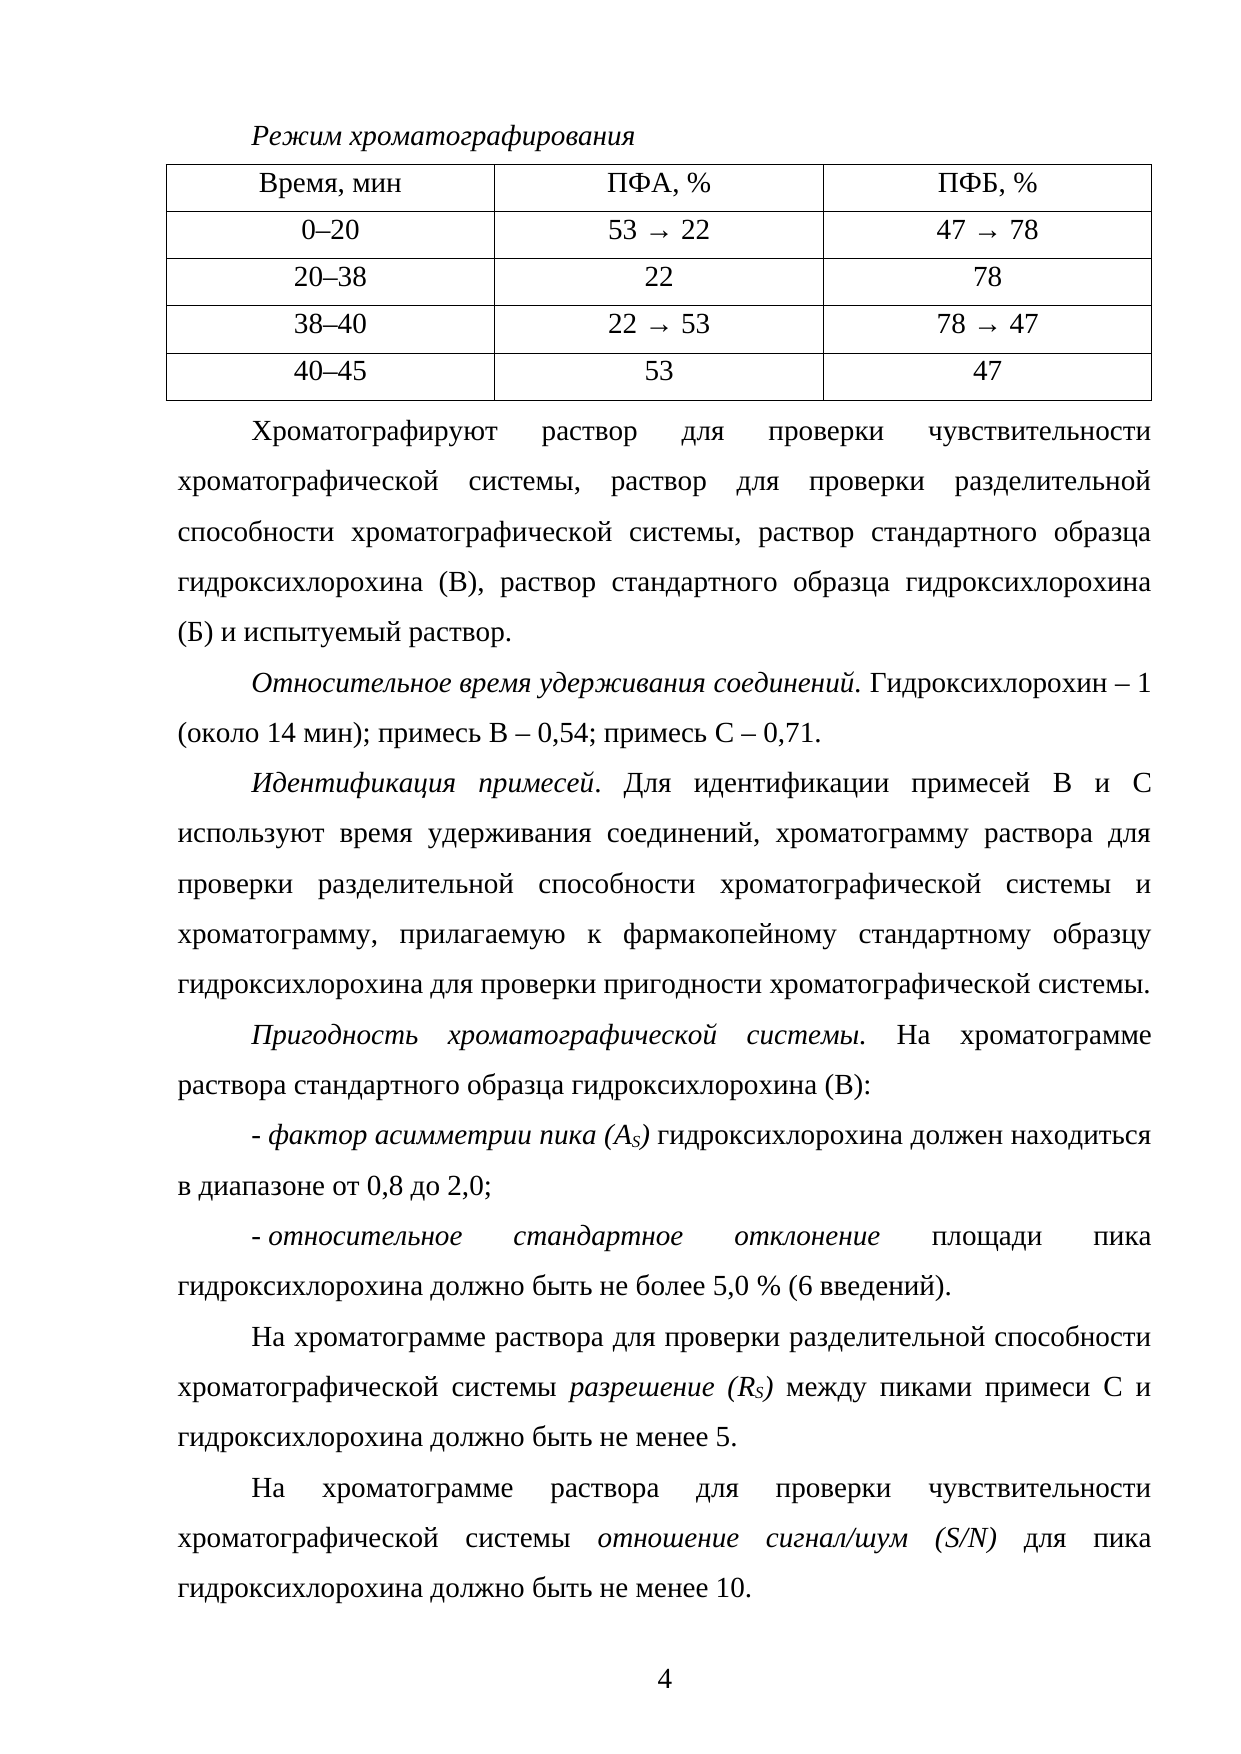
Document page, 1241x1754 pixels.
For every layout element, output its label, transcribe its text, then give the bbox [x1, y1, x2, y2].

table_cell 20–38 [167, 259, 494, 305]
text Хроматографируют раствор для проверки чувствительности хроматографической системы, раствор для проверки разделительной способности хроматографической системы, раствор стандартного образца гидроксихлорохина (В), раствор стандартного образца гидроксихлорохина (Б) и испытуемый раствор. [177, 413, 1152, 648]
table_cell 22 [495, 259, 823, 305]
table_cell 53 → 22 [495, 212, 823, 258]
table_cell 40–45 [167, 354, 494, 399]
table_cell 47 [824, 354, 1151, 399]
table_header ПФБ, % [824, 165, 1151, 211]
table_header ПФА, % [495, 165, 823, 211]
table_cell 78 → 47 [824, 306, 1151, 352]
table_cell 0–20 [167, 212, 494, 258]
table_header Время, мин [167, 165, 494, 211]
text Относительное время удерживания соединений. Гидроксихлорохин – 1 (около 14 мин); примесь B – 0,54; примесь C – 0,71. [177, 665, 1152, 748]
table_cell 47 → 78 [824, 212, 1151, 258]
text - фактор асимметрии пика (AS) гидроксихлорохина должен находиться в диапазоне от 0,8 до 2,0; [177, 1117, 1152, 1201]
text - относительное стандартное отклонение площади пика гидроксихлорохина должно быть не более 5,0 % (6 введений). [177, 1218, 1152, 1302]
text Идентификация примесей. Для идентификации примесей B и C используют время удерживания соединений, хроматограмму раствора для проверки разделительной способности хроматографической системы и хроматограмму, прилагаемую к фармакопейному стандартному образцу гидроксихлорохина для проверки пригодности хроматографической системы. [177, 765, 1152, 1000]
table_cell 38–40 [167, 306, 494, 352]
text Пригодность хроматографической системы. На хроматограмме раствора стандартного образца гидроксихлорохина (В): [177, 1017, 1152, 1101]
text На хроматограмме раствора для проверки разделительной способности хроматографической системы разрешение (RS) между пиками примеси С и гидроксихлорохина должно быть не менее 5. [177, 1319, 1152, 1453]
table_cell 22 → 53 [495, 306, 823, 352]
table_cell 53 [495, 354, 823, 399]
text На хроматограмме раствора для проверки чувствительности хроматографической системы отношение сигнал/шум (S/N) для пика гидроксихлорохина должно быть не менее 10. [177, 1470, 1152, 1604]
text Режим хроматографирования [177, 118, 1152, 152]
table_cell 78 [824, 259, 1151, 305]
